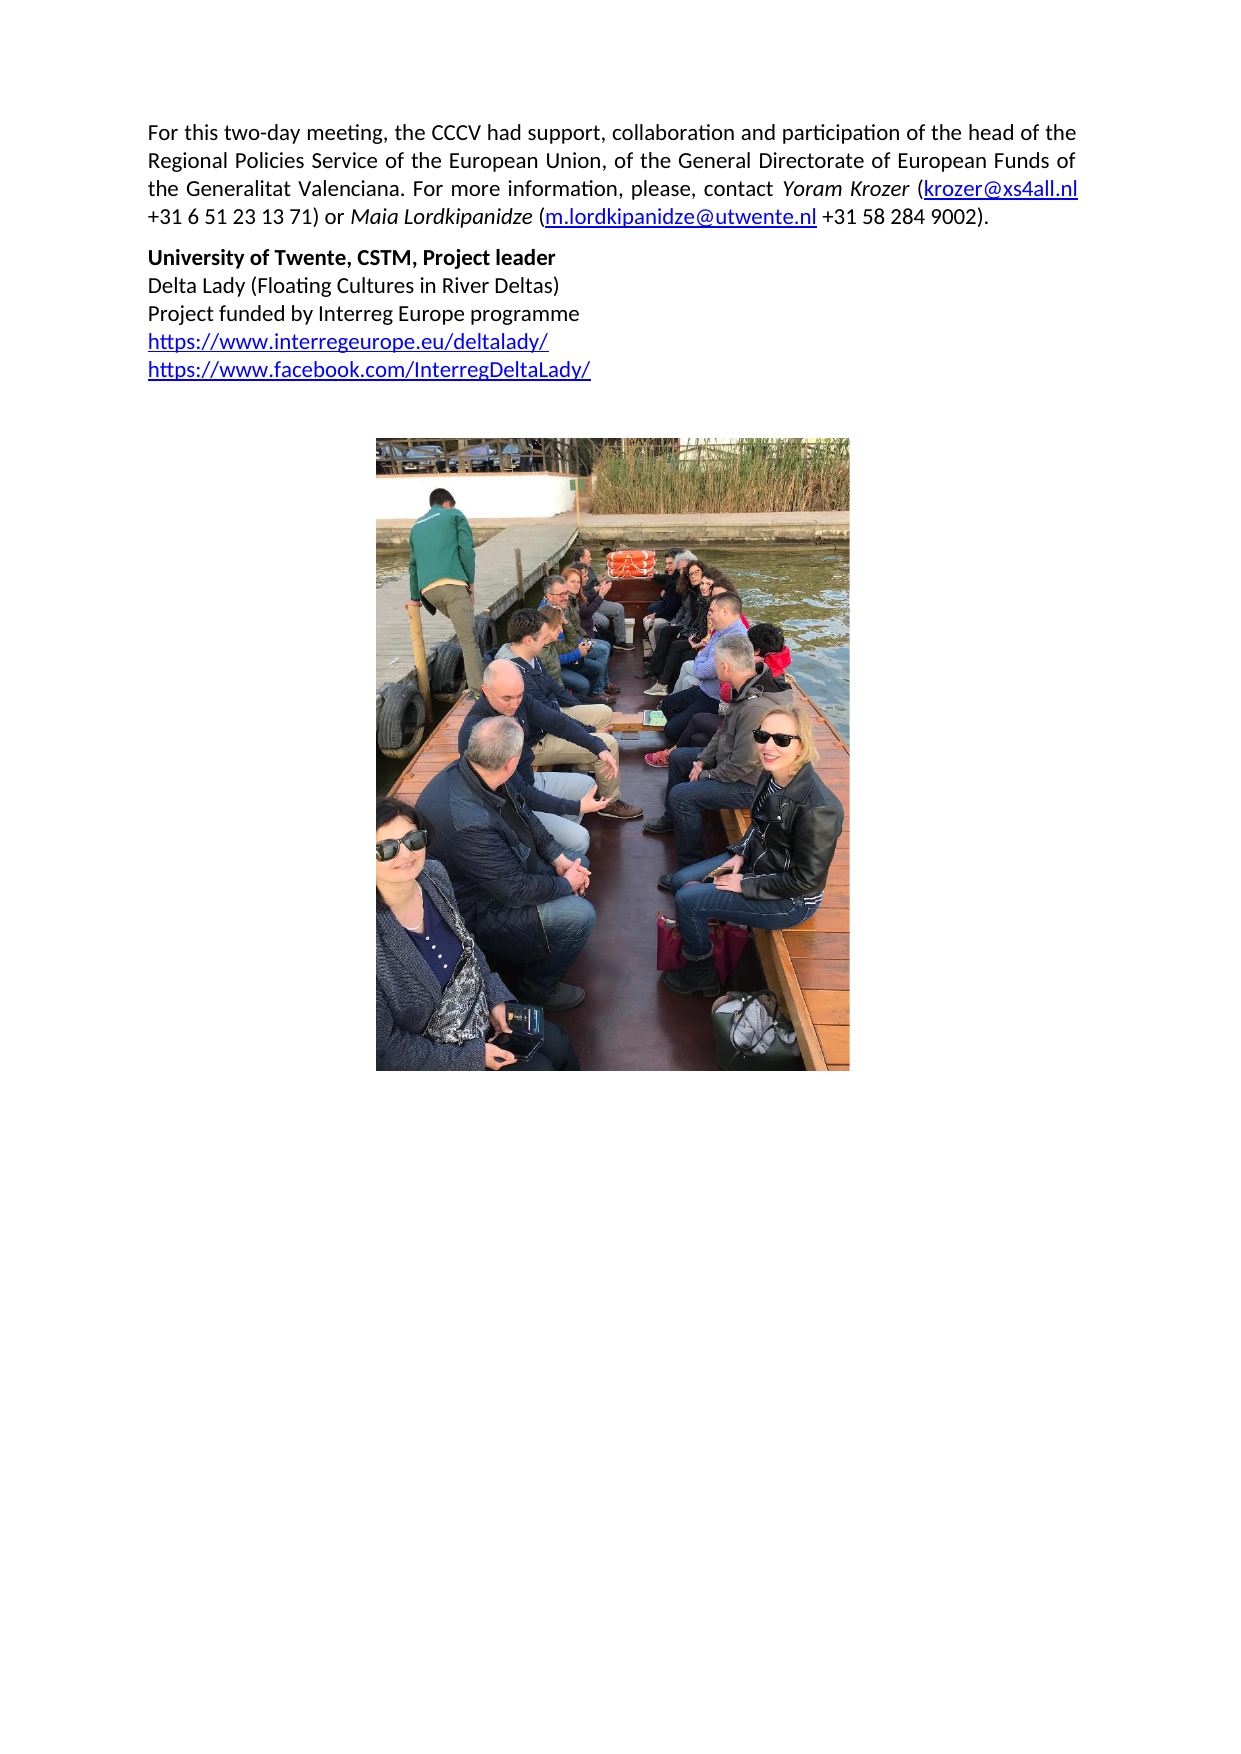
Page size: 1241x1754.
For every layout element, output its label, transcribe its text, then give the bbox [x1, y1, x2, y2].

text https://www.facebook.com/InterregDeltaLady/ [148, 355, 1078, 383]
text Project funded by Interreg Europe programme [148, 299, 1078, 327]
text For this two-day meeting, the CCCV had support, collaboration and participation of the head of the Regional Policies Service of the European Union, of the General Directorate of European Funds of the Generalitat Valenciana. For more information, please, contact Yoram Krozer (krozer@xs4all.nl +31 6 51 23 13 71) or Maia Lordkipanidze (m.lordkipanidze@utwente.nl +31 58 284 9002). [148, 118, 1078, 230]
picture [376, 438, 850, 1071]
text University of Twente, CSTM, Project leader [148, 243, 1078, 271]
text https://www.interregeurope.eu/deltalady/ [148, 327, 1078, 355]
text Delta Lady (Floating Cultures in River Deltas) [148, 271, 1078, 299]
